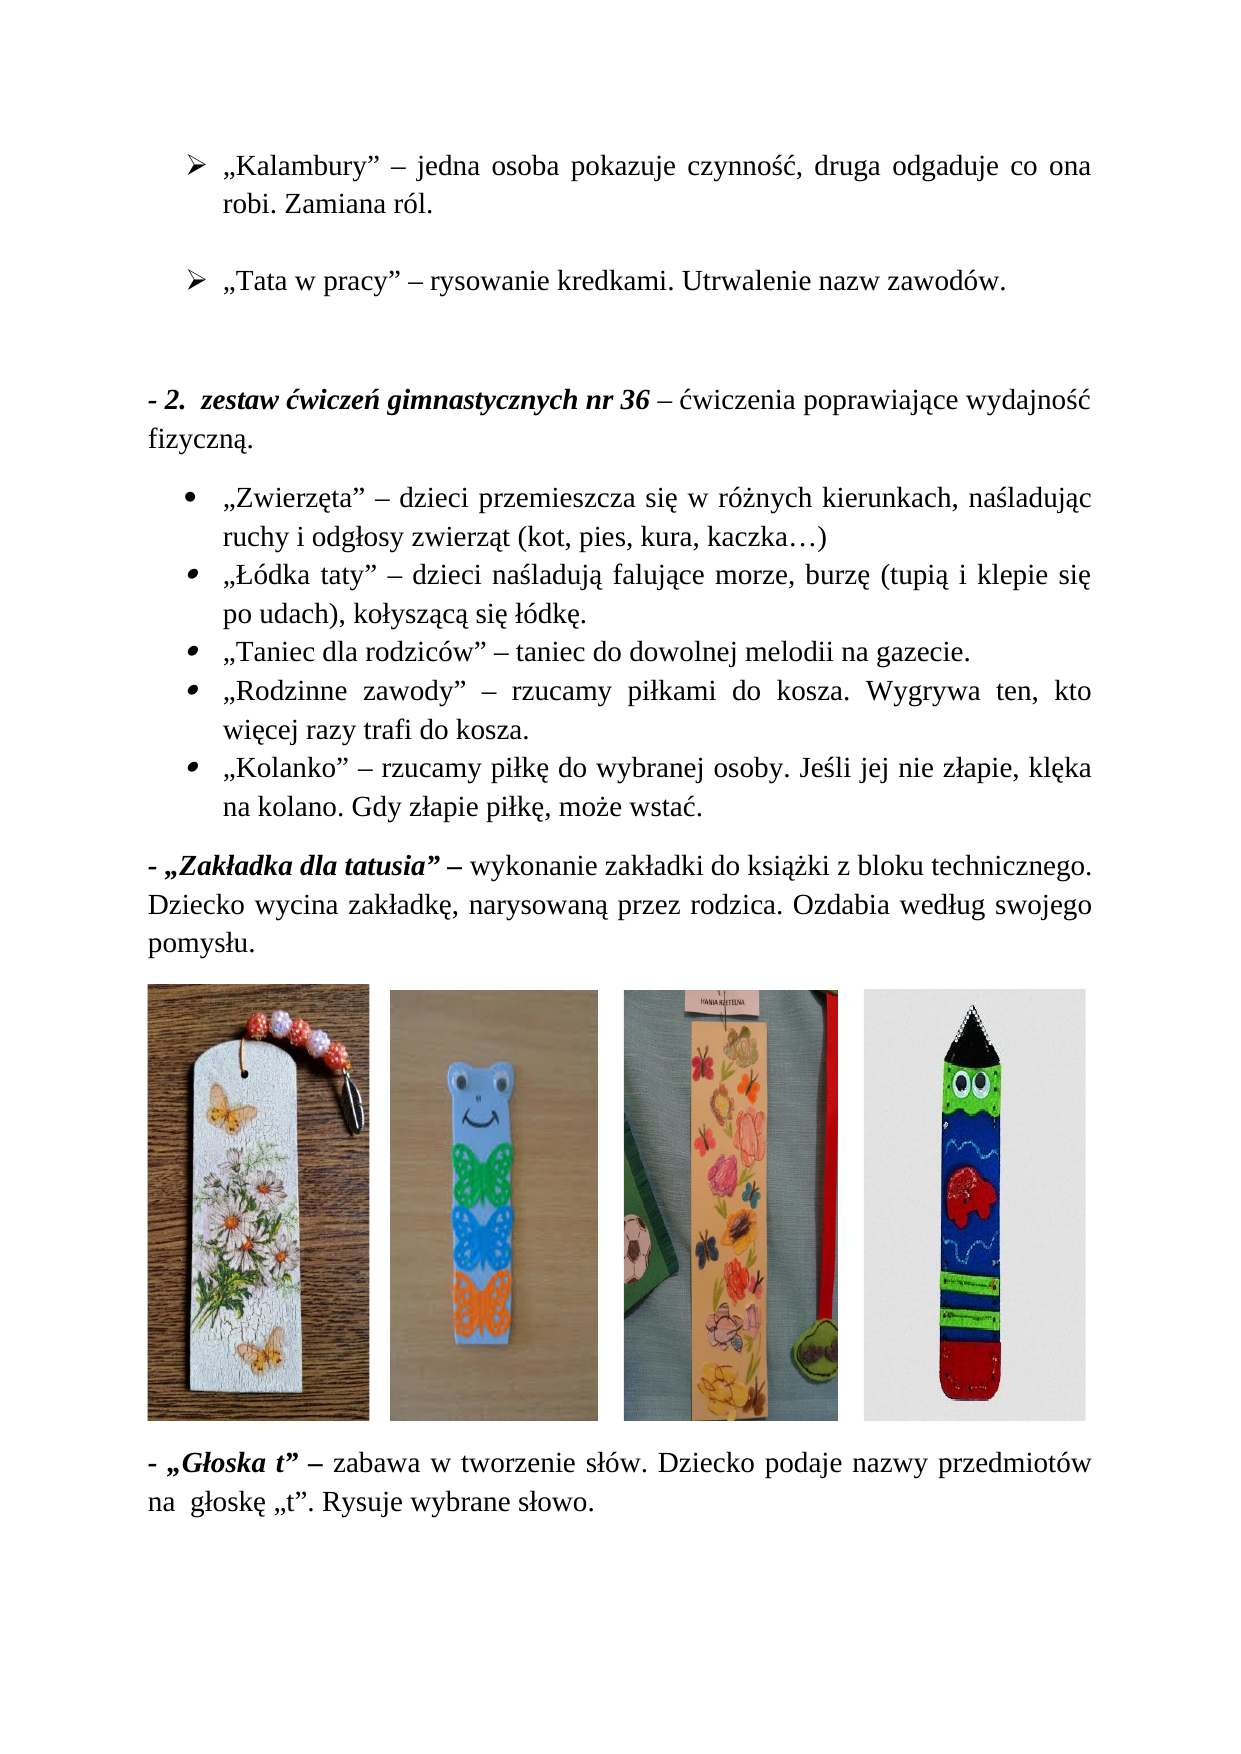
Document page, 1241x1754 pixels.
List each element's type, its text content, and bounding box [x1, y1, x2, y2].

text - 2. zestaw ćwiczeń gimnastycznych nr 36 – ćwiczenia poprawiające wydajność fizyczną. [148, 382, 1093, 454]
list „Kolanko” – rzucamy piłkę do wybranej osoby. Jeśli jej nie złapie, klęka na kolano. Gdy złapie piłkę, może wstać. [185, 750, 1093, 822]
list „Rodzinne zawody” – rzucamy piłkami do kosza. Wygrywa ten, kto więcej razy trafi do kosza. [185, 673, 1093, 745]
picture [390, 990, 598, 1421]
picture [147, 984, 370, 1421]
text - „Zakładka dla tatusia” – wykonanie zakładki do książki z bloku technicznego. Dziecko wycina zakładkę, narysowaną przez rodzica. Ozdabia według swojego pomysłu. [148, 848, 1093, 959]
picture [863, 989, 1086, 1421]
list „Zwierzęta” – dzieci przemieszcza się w różnych kierunkach, naśladując ruchy i odgłosy zwierząt (kot, pies, kura, kaczka…) [185, 480, 1093, 552]
picture [623, 990, 838, 1421]
list „Łódka taty” – dzieci naśladują falujące morze, burzę (tupią i klepie się po udach), kołyszącą się łódkę. [185, 557, 1093, 629]
list „Taniec dla rodziców” – taniec do dowolnej melodii na gazecie. [185, 634, 1093, 668]
list „Tata w pracy” – rysowanie kredkami. Utrwalenie nazw zawodów. [185, 263, 1093, 297]
list „Kalambury” – jedna osoba pokazuje czynność, druga odgaduje co ona robi. Zamiana ról. [185, 148, 1093, 220]
text - „Głoska t” – zabawa w tworzenie słów. Dziecko podaje nazwy przedmiotów na głoskę „t”. Rysuje wybrane słowo. [148, 1445, 1093, 1517]
